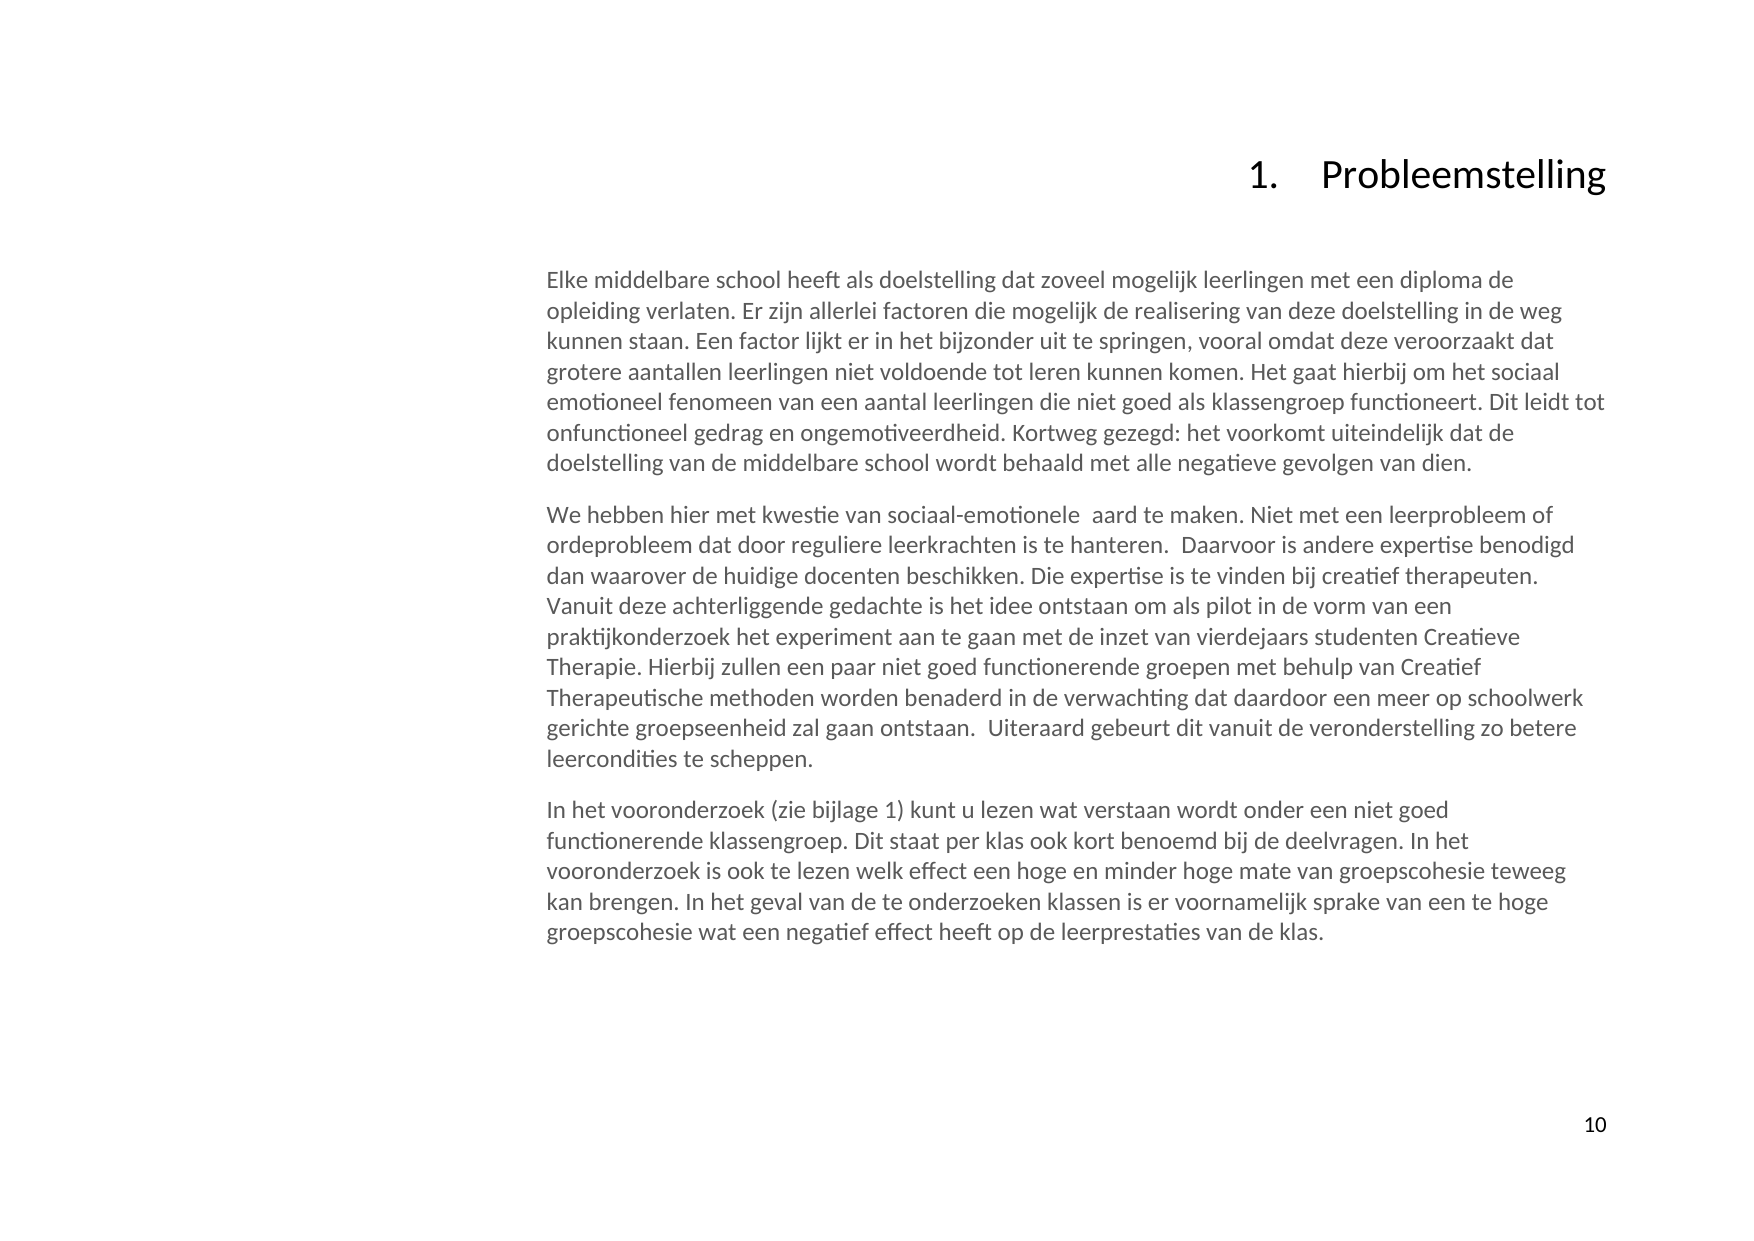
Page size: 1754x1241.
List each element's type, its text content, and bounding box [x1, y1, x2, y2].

text In het vooronderzoek (zie bijlage 1) kunt u lezen wat verstaan wordt onder een niet goed functionerende klassengroep. Dit staat per klas ook kort benoemd bij de deelvragen. In het vooronderzoek is ook te lezen welk effect een hoge en minder hoge mate van groepscohesie teweeg kan brengen. In het geval van de te onderzoeken klassen is er voornamelijk sprake van een te hoge groepscohesie wat een negatief effect heeft op de leerprestaties van de klas. [546, 794, 1606, 947]
text Elke middelbare school heeft als doelstelling dat zoveel mogelijk leerlingen met een diploma de opleiding verlaten. Er zijn allerlei factoren die mogelijk de realisering van deze doelstelling in de weg kunnen staan. Een factor lijkt er in het bijzonder uit te springen, vooral omdat deze veroorzaakt dat grotere aantallen leerlingen niet voldoende tot leren kunnen komen. Het gaat hierbij om het sociaal emotioneel fenomeen van een aantal leerlingen die niet goed als klassengroep functioneert. Dit leidt tot onfunctioneel gedrag en ongemotiveerdheid. Kortweg gezegd: het voorkomt uiteindelijk dat de doelstelling van de middelbare school wordt behaald met alle negatieve gevolgen van dien. [546, 264, 1606, 478]
text 1. Probleemstelling [694, 148, 1606, 198]
text We hebben hier met kwestie van sociaal-emotionele aard te maken. Niet met een leerprobleem of ordeprobleem dat door reguliere leerkrachten is te hanteren. Daarvoor is andere expertise benodigd dan waarover de huidige docenten beschikken. Die expertise is te vinden bij creatief therapeuten. Vanuit deze achterliggende gedachte is het idee ontstaan om als pilot in de vorm van een praktijkonderzoek het experiment aan te gaan met de inzet van vierdejaars studenten Creatieve Therapie. Hierbij zullen een paar niet goed functionerende groepen met behulp van Creatief Therapeutische methoden worden benaderd in de verwachting dat daardoor een meer op schoolwerk gerichte groepseenheid zal gaan ontstaan. Uiteraard gebeurt dit vanuit de veronderstelling zo betere leercondities te scheppen. [546, 499, 1606, 774]
